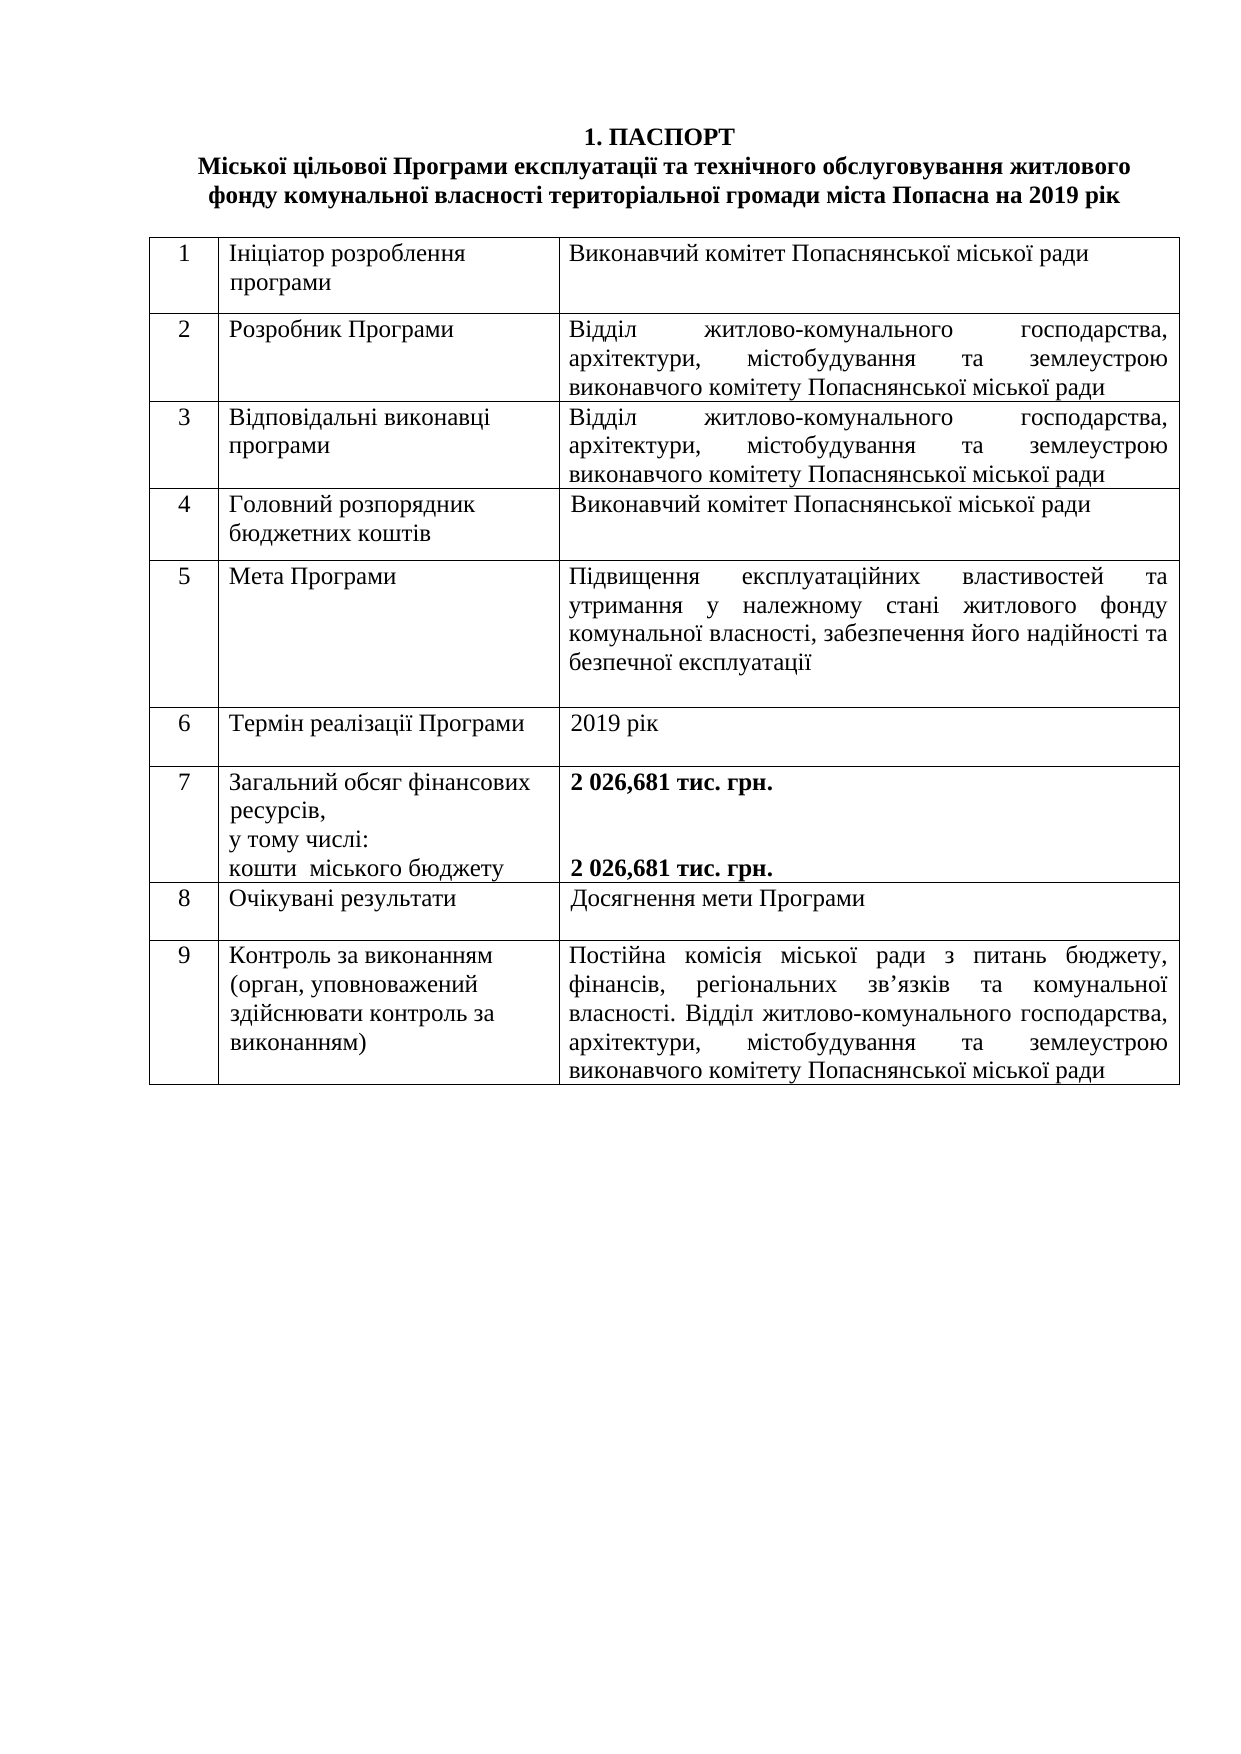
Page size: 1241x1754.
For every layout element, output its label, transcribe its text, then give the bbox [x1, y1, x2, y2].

table_cell 8 [150, 883, 218, 939]
text Міської цільової Програми експлуатації та технічного обслуговування житлового фонду комунальної власності територіальної громади міста Попасна на 2019 рік [177, 151, 1152, 208]
table_cell Контроль за виконанням (орган, уповноважений здійснювати контроль за виконанням) [219, 941, 559, 1084]
table_cell Розробник Програми [219, 314, 559, 401]
text 1. ПАСПОРТ [177, 122, 1152, 151]
table_cell 6 [150, 708, 218, 766]
table_header Виконавчий комітет Попаснянської міської ради [560, 238, 1179, 313]
table_cell 7 [150, 767, 218, 882]
table_cell Відділ житлово-комунального господарства, архітектури, містобудування та землеустрою виконавчого комітету Попаснянської міської ради [560, 314, 1179, 401]
table_cell 2 [150, 314, 218, 401]
table_header 1 [150, 238, 218, 313]
table_cell Відділ житлово-комунального господарства, архітектури, містобудування та землеустрою виконавчого комітету Попаснянської міської ради [560, 402, 1179, 488]
table_cell 2019 рік [560, 708, 1179, 766]
table_cell 4 [150, 489, 218, 560]
table_cell Підвищення експлуатаційних властивостей та утримання у належному стані житлового фонду комунальної власності, забезпечення його надійності та безпечної експлуатації [560, 561, 1179, 707]
table_header Ініціатор розроблення програми [219, 238, 559, 313]
table_cell Загальний обсяг фінансових ресурсів, у тому числі: кошти міського бюджету [219, 767, 559, 882]
table_cell Постійна комісія міської ради з питань бюджету, фінансів, регіональних зв’язків та комунальної власності. Відділ житлово-комунального господарства, архітектури, містобудування та землеустрою виконавчого комітету Попаснянської міської ради [560, 941, 1179, 1084]
table_cell 9 [150, 941, 218, 1084]
table_cell 3 [150, 402, 218, 488]
table_cell Головний розпорядник бюджетних коштів [219, 489, 559, 560]
table_cell Мета Програми [219, 561, 559, 707]
table_cell 2 026,681 тис. грн. 2 026,681 тис. грн. [560, 767, 1179, 882]
table_cell Очікувані результати [219, 883, 559, 939]
table_cell Термін реалізації Програми [219, 708, 559, 766]
table_cell Виконавчий комітет Попаснянської міської ради [560, 489, 1179, 560]
table_cell Відповідальні виконавці програми [219, 402, 559, 488]
table_cell Досягнення мети Програми [560, 883, 1179, 939]
table_cell 5 [150, 561, 218, 707]
